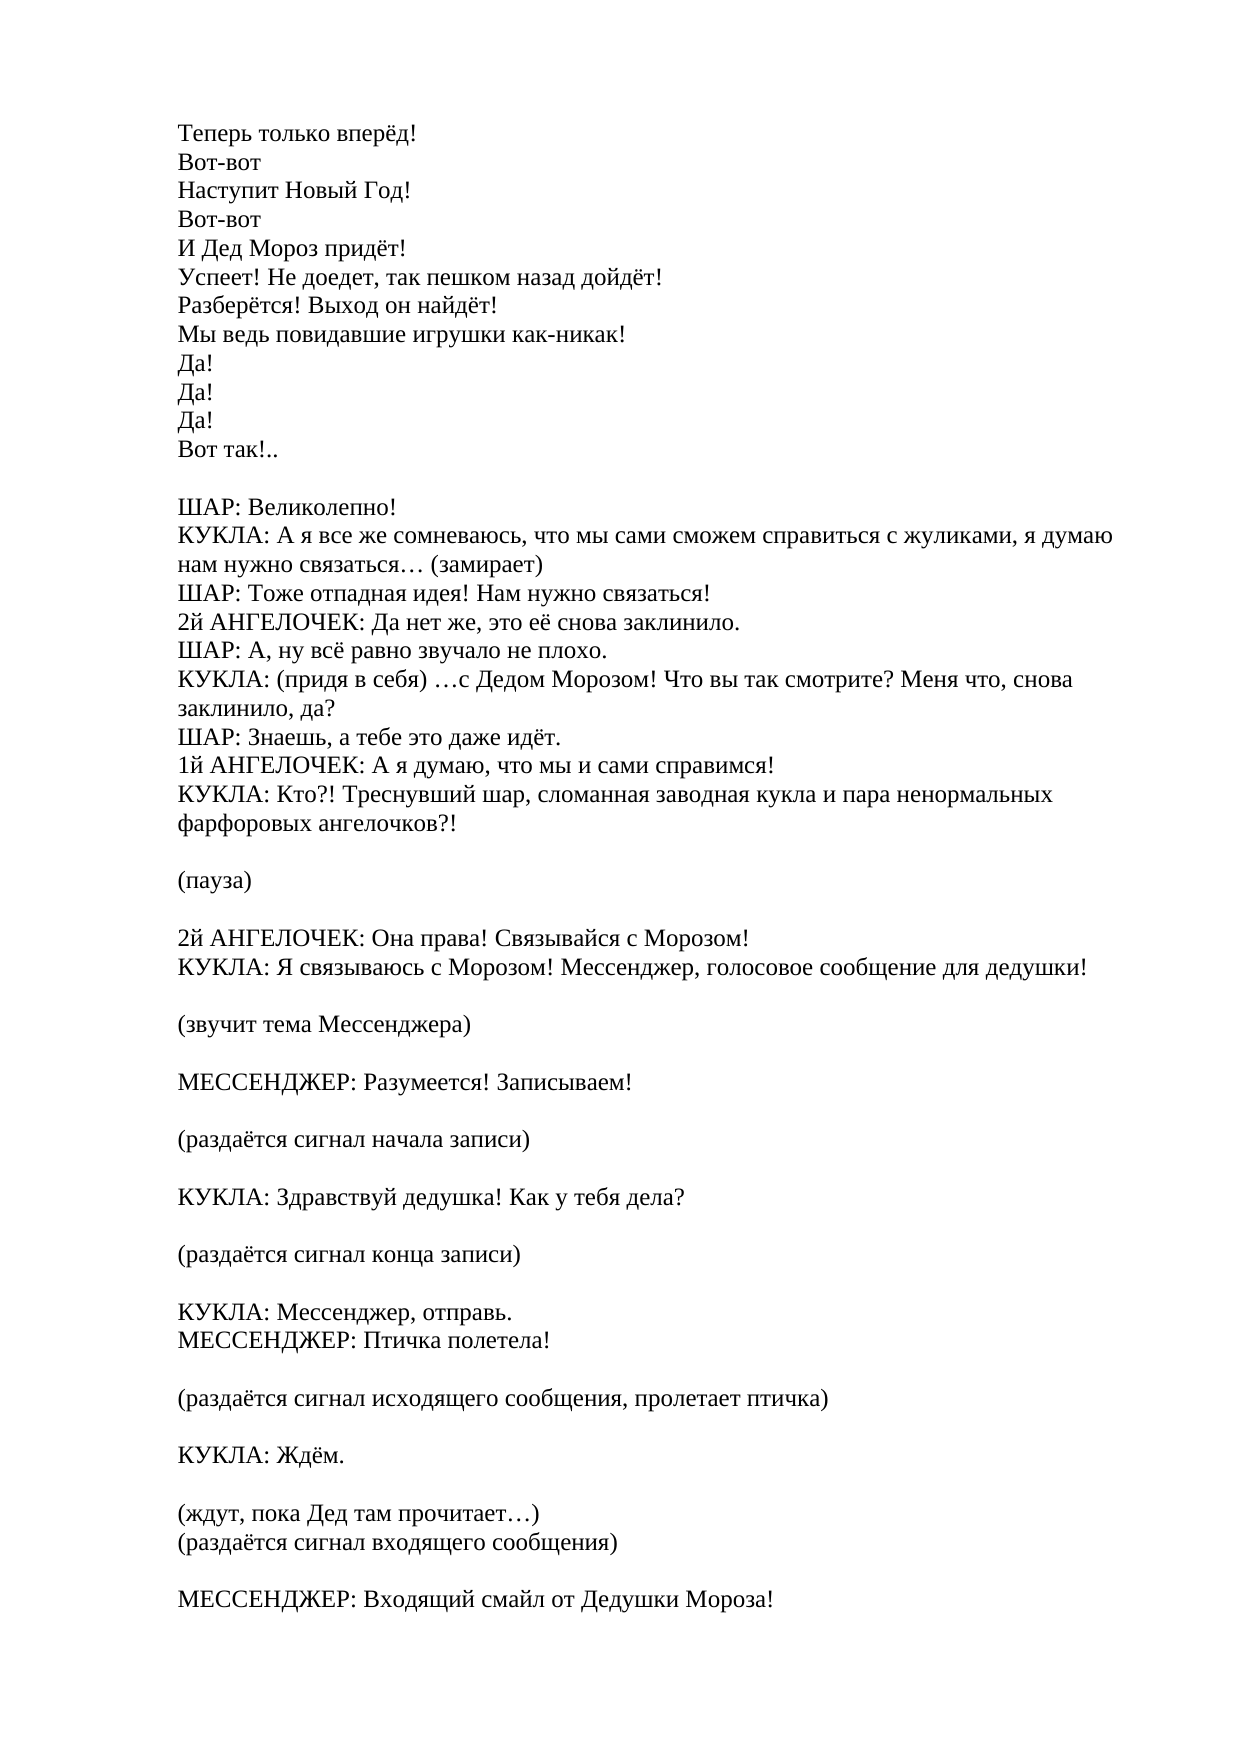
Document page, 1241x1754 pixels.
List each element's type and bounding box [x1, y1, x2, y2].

text [177, 118, 1152, 1613]
